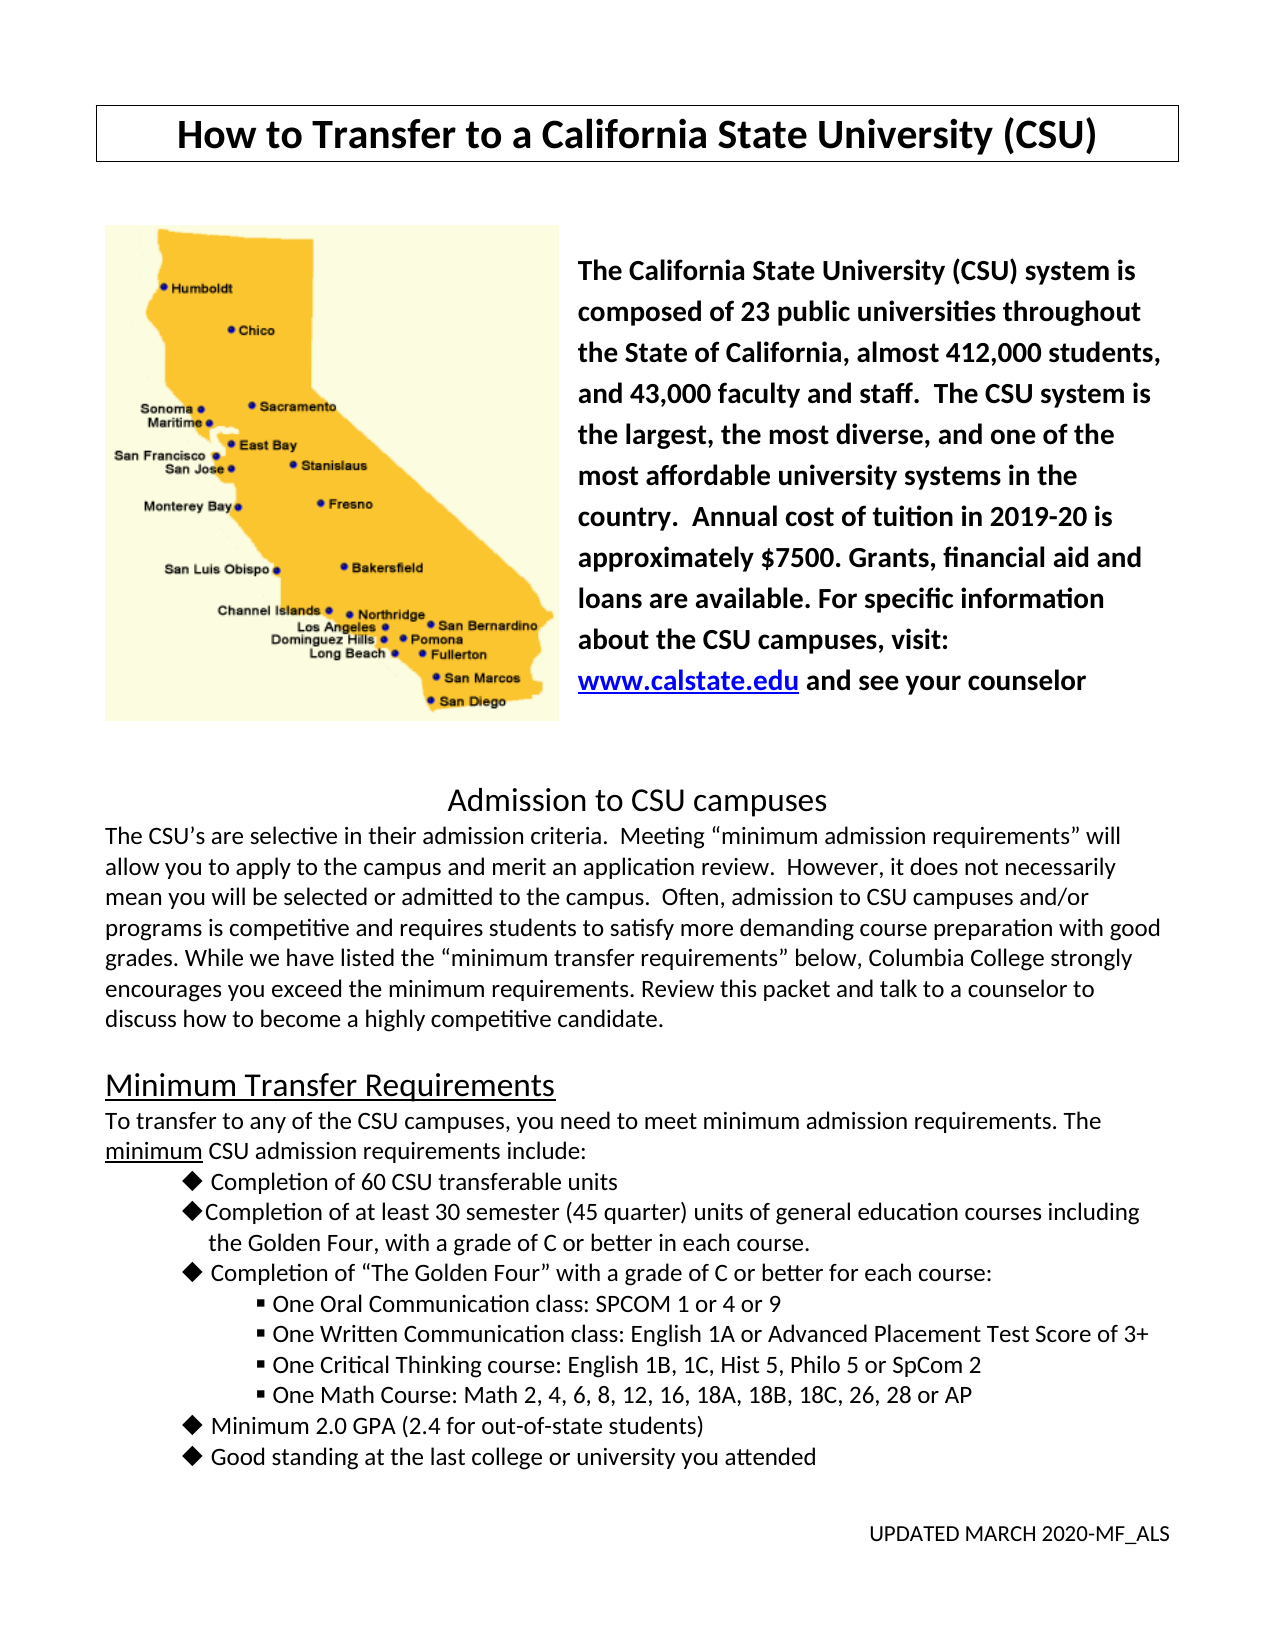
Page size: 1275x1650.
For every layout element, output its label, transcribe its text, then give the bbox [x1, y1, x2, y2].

text Completion of at least 30 semester (45 quarter) units of general education courses including the Golden Four, with a grade of C or better in each course. [180, 1197, 1170, 1258]
text One Oral Communication class: SPCOM 1 or 4 or 9 [105, 1288, 1170, 1319]
text Completion of “The Golden Four” with a grade of C or better for each course: [105, 1258, 1170, 1288]
text Minimum Transfer Requirements [105, 1064, 1170, 1105]
text Good standing at the last college or university you attended [105, 1441, 1170, 1471]
text One Written Communication class: English 1A or Advanced Placement Test Score of 3+ [105, 1319, 1170, 1349]
picture [105, 225, 559, 721]
text Admission to CSU campuses [105, 779, 1170, 820]
text The CSU’s are selective in their admission criteria. Meeting “minimum admission requirements” will allow you to apply to the campus and merit an application review. However, it does not necessarily mean you will be selected or admitted to the campus. Often, admission to CSU campuses and/or programs is competitive and requires students to satisfy more demanding course preparation with good grades. While we have listed the “minimum transfer requirements” below, Columbia College strongly encourages you exceed the minimum requirements. Review this packet and talk to a counselor to discuss how to become a highly competitive candidate. [105, 820, 1170, 1034]
text The California State University (CSU) system is composed of 23 public universities throughout the State of California, almost 412,000 students, and 43,000 faculty and staff. The CSU system is the largest, the most diverse, and one of the most affordable university systems in the country. Annual cost of tuition in 2019-20 is approximately $7500. Grants, financial aid and loans are available. For specific information about the CSU campuses, visit: www.calstate.edu and see your counselor [559, 252, 1170, 697]
text To transfer to any of the CSU campuses, you need to meet minimum admission requirements. The minimum CSU admission requirements include: [105, 1105, 1170, 1166]
text Minimum 2.0 GPA (2.4 for out-of-state students) [105, 1410, 1170, 1441]
text How to Transfer to a California State University (CSU) [97, 106, 1178, 161]
text Completion of 60 CSU transferable units [105, 1166, 1170, 1197]
text One Math Course: Math 2, 4, 6, 8, 12, 16, 18A, 18B, 18C, 26, 28 or AP [105, 1380, 1170, 1410]
text One Critical Thinking course: English 1B, 1C, Hist 5, Philo 5 or SpCom 2 [105, 1349, 1170, 1380]
